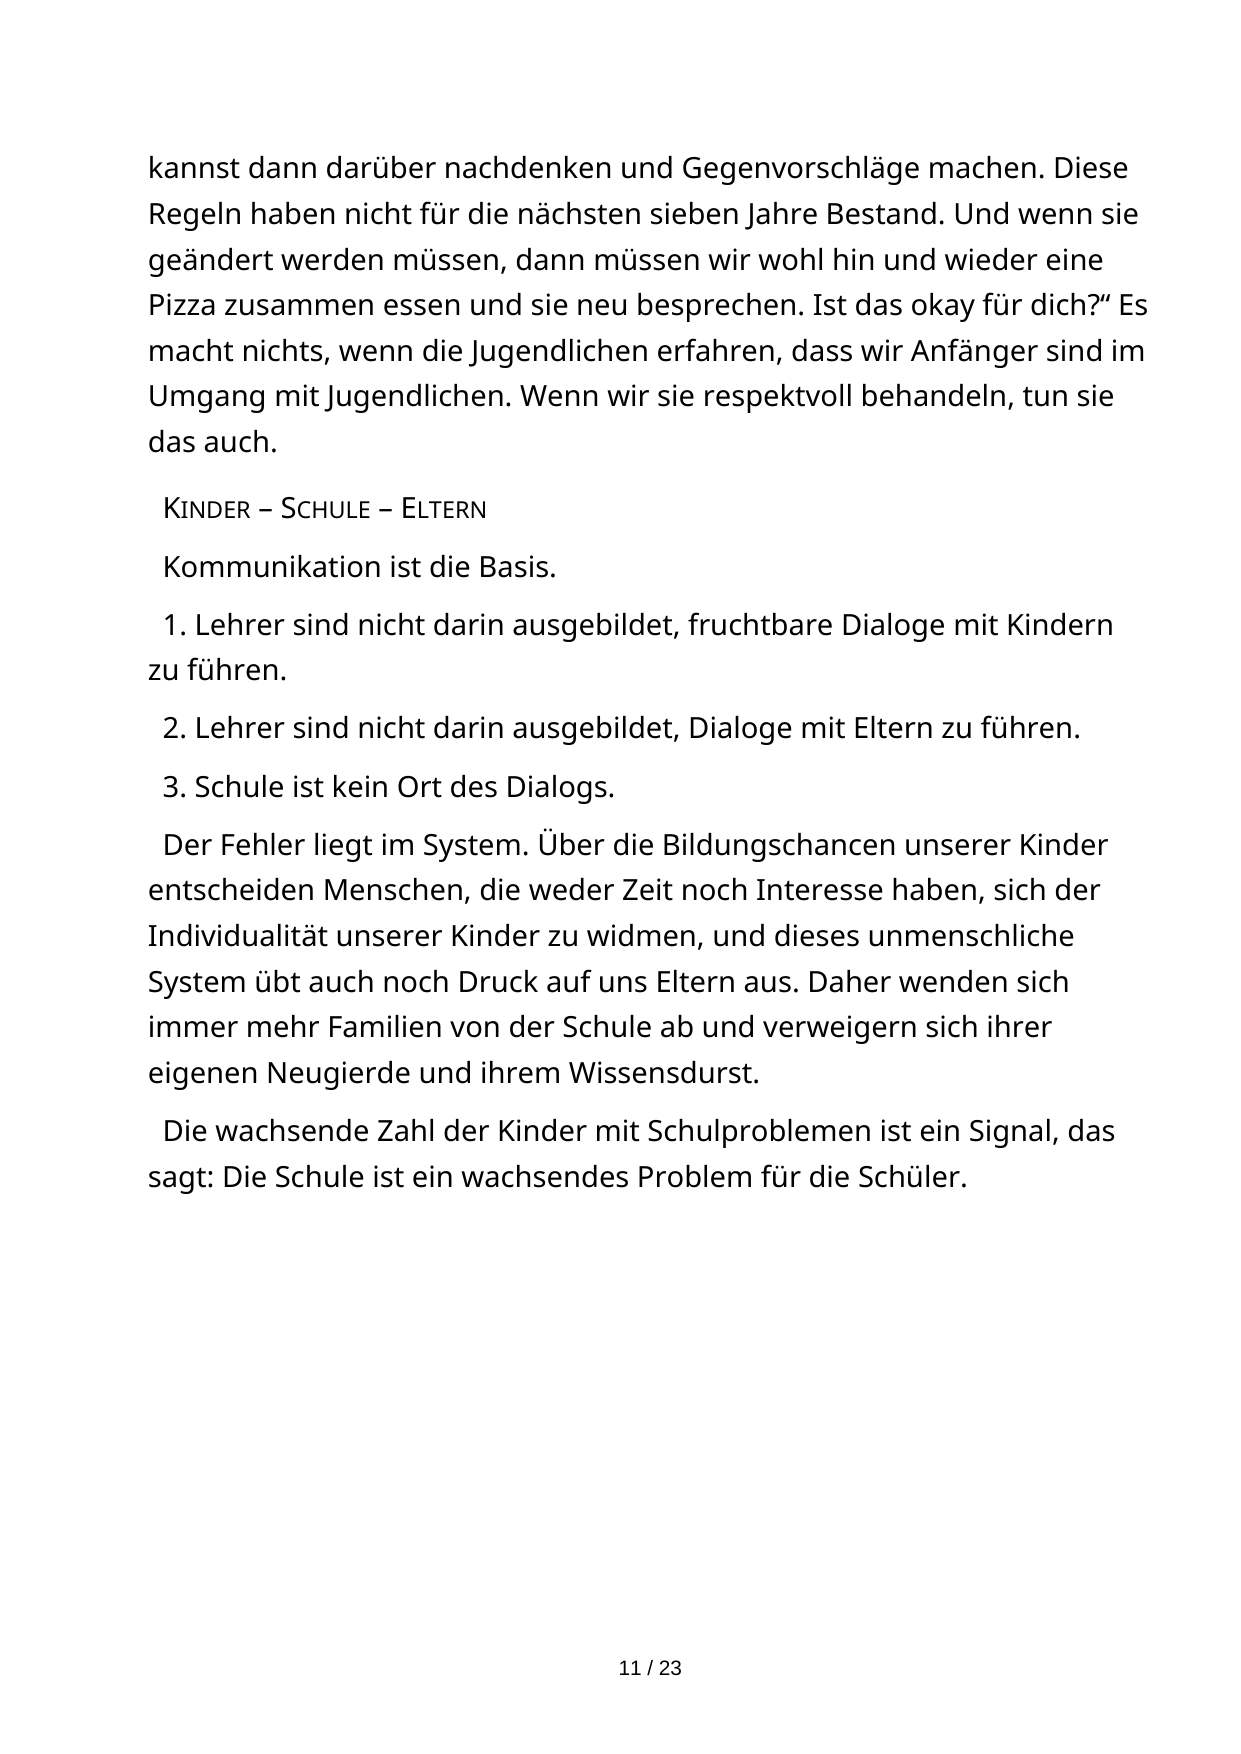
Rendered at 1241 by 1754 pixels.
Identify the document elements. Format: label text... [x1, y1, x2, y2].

text 1. Lehrer sind nicht darin ausgebildet, fruchtbare Dialoge mit Kindern zu führen. [148, 604, 1152, 689]
text 3. Schule ist kein Ort des Dialogs. [148, 766, 1152, 806]
text Der Fehler liegt im System. Über die Bildungschancen unserer Kinder entscheiden Menschen, die weder Zeit noch Interesse haben, sich der Individualität unserer Kinder zu widmen, und dieses unmenschliche System übt auch noch Druck auf uns Eltern aus. Daher wenden sich immer mehr Familien von der Schule ab und verweigern sich ihrer eigenen Neugierde und ihrem Wissensdurst. [148, 824, 1152, 1092]
text Die wachsende Zahl der Kinder mit Schulproblemen ist ein Signal, das sagt: Die Schule ist ein wachsendes Problem für die Schüler. [148, 1110, 1152, 1196]
text Kommunikation ist die Basis. [148, 546, 1152, 586]
text 2. Lehrer sind nicht darin ausgebildet, Dialoge mit Eltern zu führen. [148, 708, 1152, 747]
subtitle Kinder – Schule – Eltern [148, 488, 1152, 527]
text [148, 148, 1152, 461]
